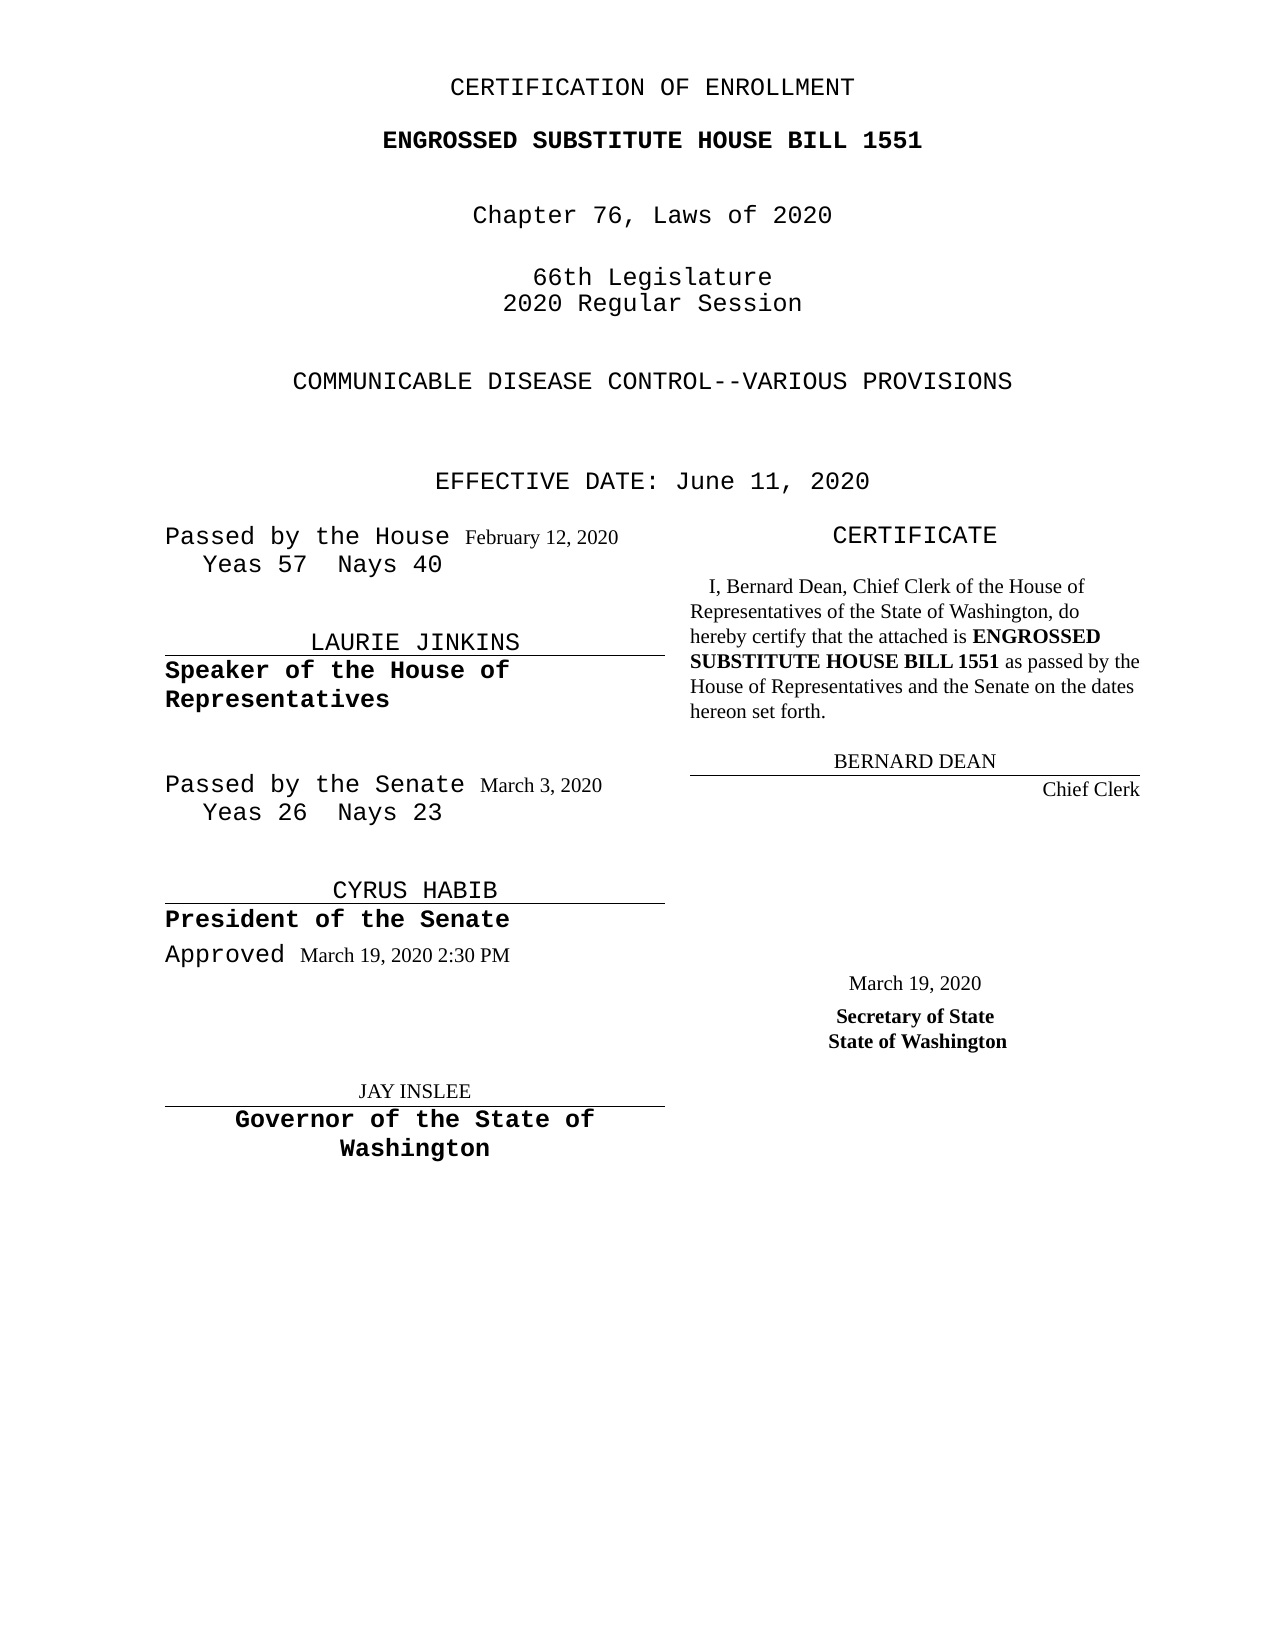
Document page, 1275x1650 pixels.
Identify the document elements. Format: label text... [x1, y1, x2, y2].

text Chapter 76, Laws of 2020 [135, 203, 1170, 228]
text COMMUNICABLE DISEASE CONTROL--VARIOUS PROVISIONS [135, 369, 1170, 394]
text CERTIFICATION OF ENROLLMENT [135, 75, 1170, 103]
text 2020 Regular Session [135, 291, 1170, 319]
text EFFECTIVE DATE: June 11, 2020 [135, 469, 1170, 494]
table_cell JAY INSLEE Governor of the State of Washington [153, 1000, 677, 1168]
table_cell March 19, 2020 [678, 939, 1152, 999]
text 66th Legislature [135, 266, 1170, 291]
table_cell Secretary of State State of Washington [678, 1000, 1152, 1168]
table_cell Approved March 19, 2020 2:30 PM [153, 939, 677, 999]
table_header Passed by the House February 12, 2020 Yeas 57 Nays 40 LAURIE JINKINS Speaker of the House of Representatives Passed by the Senate March 3, 2020 Yeas 26 Nays 23 CYRUS HABIB President of the Senate [153, 519, 677, 939]
table_header CERTIFICATE I, Bernard Dean, Chief Clerk of the House of Representatives of the State of Washington, do hereby certify that the attached is ENGROSSED SUBSTITUTE HOUSE BILL 1551 as passed by the House of Representatives and the Senate on the dates hereon set forth. BERNARD DEAN Chief Clerk [678, 519, 1152, 939]
text ENGROSSED SUBSTITUTE HOUSE BILL 1551 [135, 128, 1170, 153]
